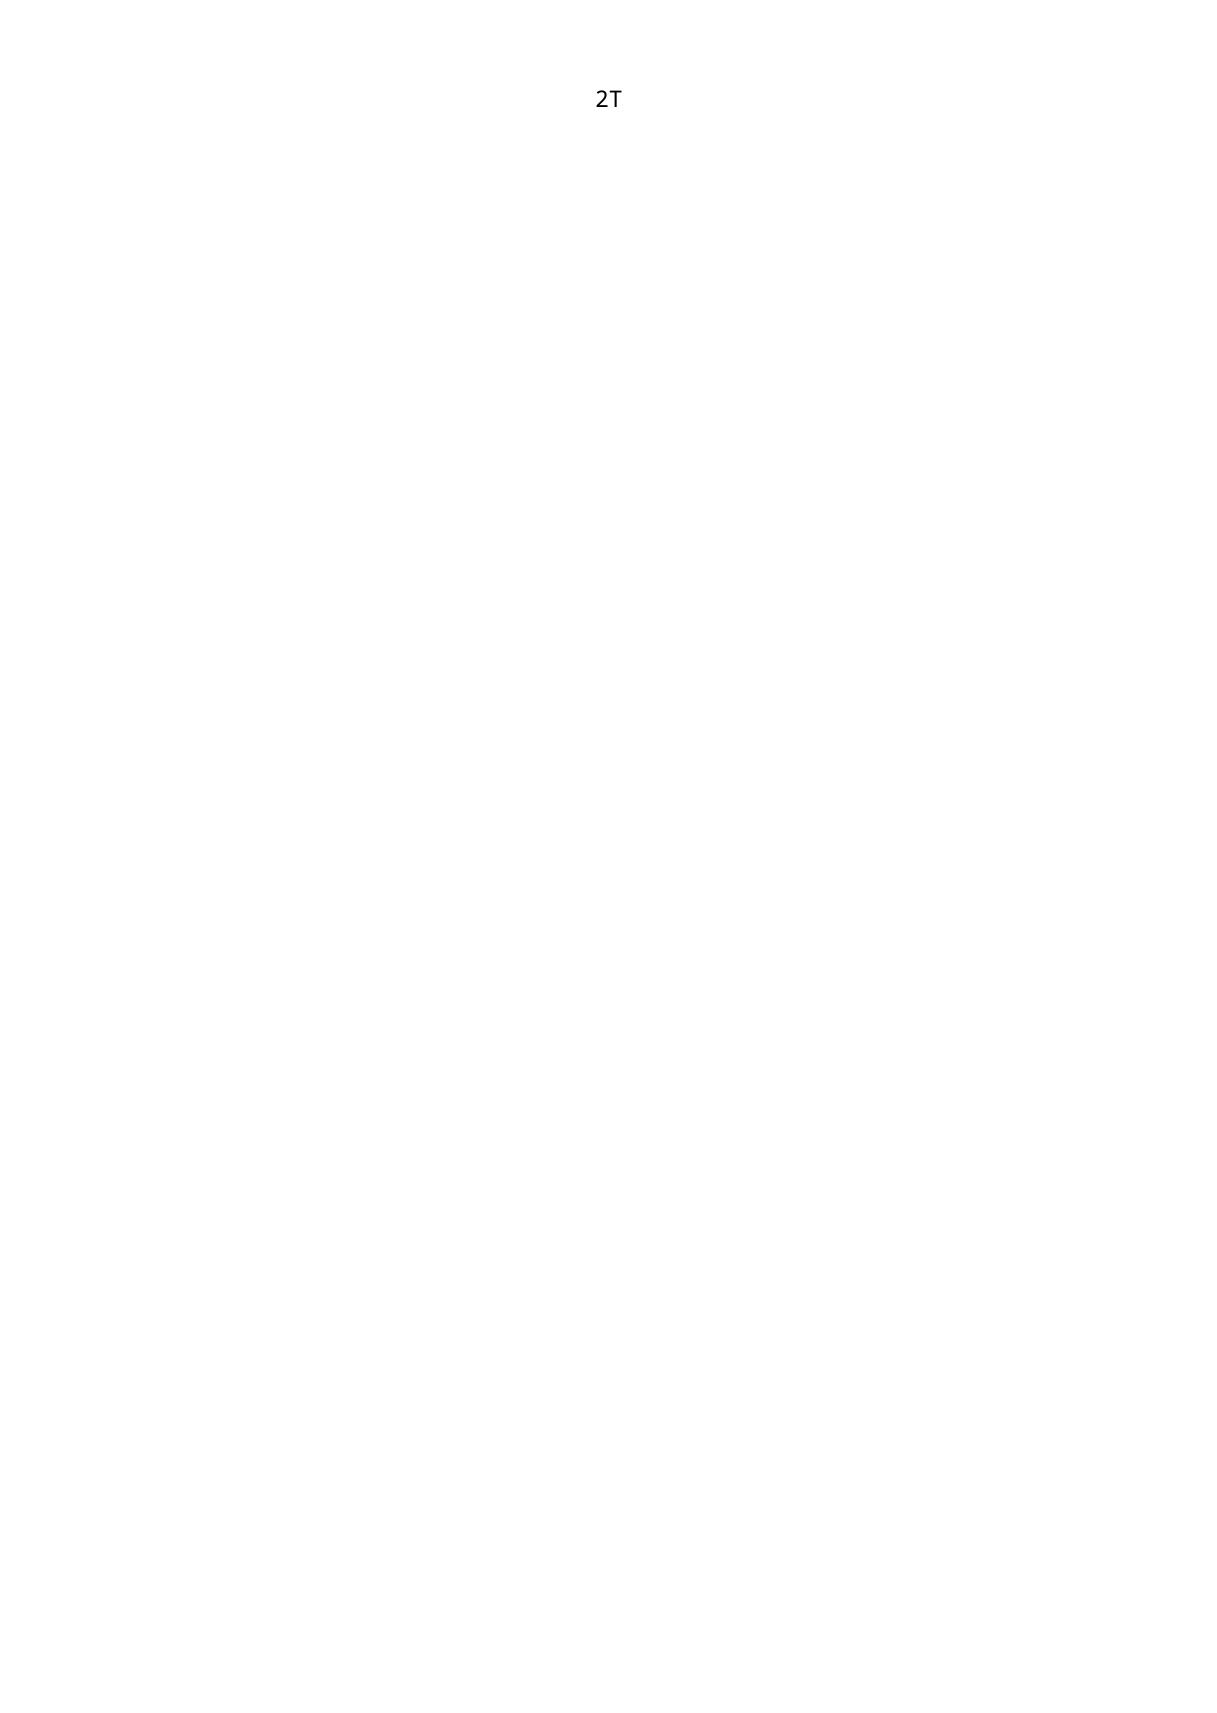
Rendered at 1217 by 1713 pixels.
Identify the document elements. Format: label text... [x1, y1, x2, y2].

text 2T [594, 83, 623, 114]
